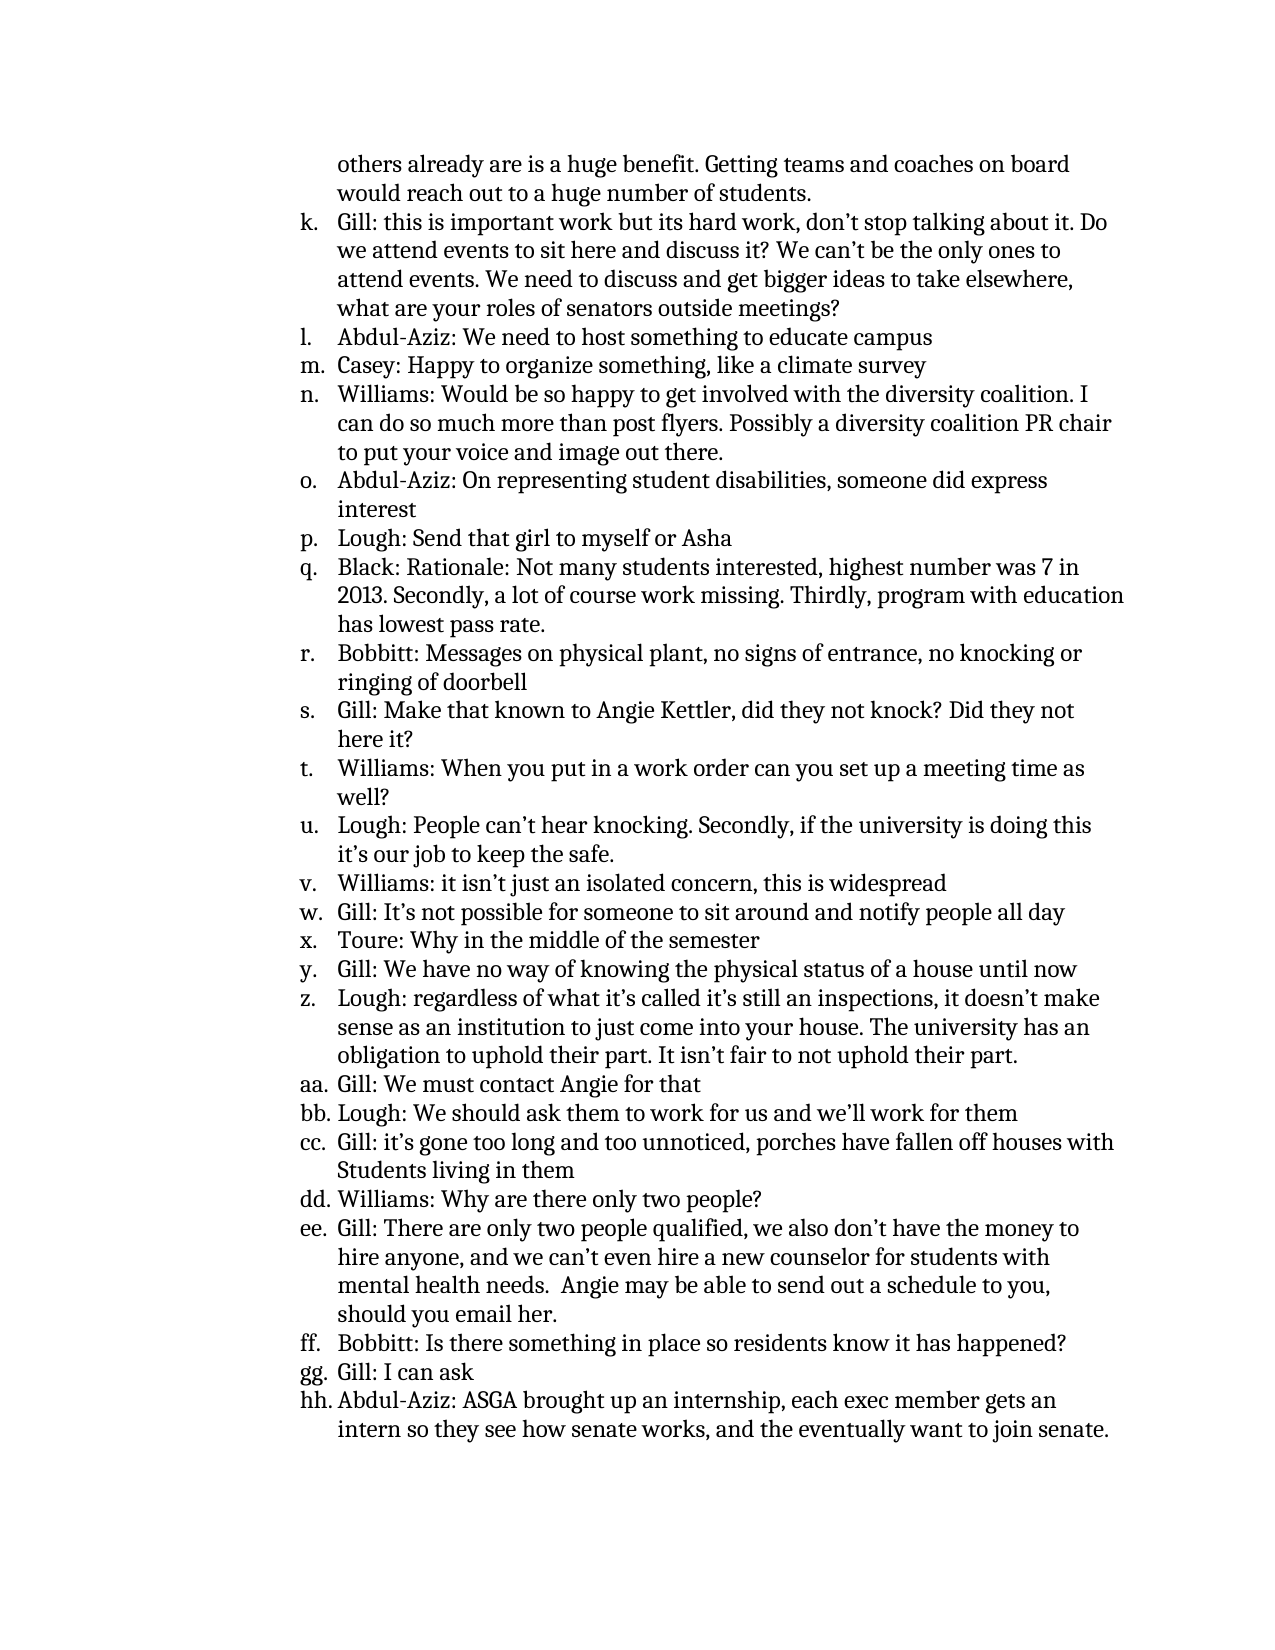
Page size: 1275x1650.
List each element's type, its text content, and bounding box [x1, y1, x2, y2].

list Casey: Happy to organize something, like a climate survey [300, 351, 1125, 380]
list Abdul-Aziz: On representing student disabilities, someone did express interest [300, 466, 1125, 524]
list Lough: People can’t hear knocking. Secondly, if the university is doing this it’s our job to keep the safe. [300, 811, 1125, 869]
list Gill: We must contact Angie for that [300, 1070, 1125, 1099]
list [300, 1386, 1125, 1444]
list Lough: regardless of what it’s called it’s still an inspections, it doesn’t make sense as an institution to just come into your house. The university has an obligation to uphold their part. It isn’t fair to not uphold their part. [300, 984, 1125, 1070]
list Gill: It’s not possible for someone to sit around and notify people all day [300, 897, 1125, 926]
list Gill: I can ask [300, 1357, 1125, 1386]
list Gill: We have no way of knowing the physical status of a house until now [300, 955, 1125, 984]
list Gill: this is important work but its hard work, don’t stop talking about it. Do we attend events to sit here and discuss it? We can’t be the only ones to attend events. We need to discuss and get bigger ideas to take elsewhere, what are your roles of senators outside meetings? [300, 207, 1125, 322]
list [300, 150, 1125, 207]
list Bobbitt: Is there something in place so residents know it has happened? [300, 1329, 1125, 1357]
list Williams: it isn’t just an isolated concern, this is widespread [300, 869, 1125, 897]
list Gill: it’s gone too long and too unnoticed, porches have fallen off houses with Students living in them [300, 1127, 1125, 1185]
list Toure: Why in the middle of the semester [300, 926, 1125, 955]
list Abdul-Aziz: We need to host something to educate campus [300, 322, 1125, 351]
list Gill: There are only two people qualified, we also don’t have the money to hire anyone, and we can’t even hire a new counselor for students with mental health needs. Angie may be able to send out a schedule to you, should you email her. [300, 1214, 1125, 1329]
list Gill: Make that known to Angie Kettler, did they not knock? Did they not here it? [300, 696, 1125, 754]
list Williams: Why are there only two people? [300, 1185, 1125, 1214]
list Lough: We should ask them to work for us and we’ll work for them [300, 1099, 1125, 1127]
list Williams: Would be so happy to get involved with the diversity coalition. I can do so much more than post flyers. Possibly a diversity coalition PR chair to put your voice and image out there. [300, 380, 1125, 466]
list Black: Rationale: Not many students interested, highest number was 7 in 2013. Secondly, a lot of course work missing. Thirdly, program with education has lowest pass rate. [300, 552, 1125, 639]
list Williams: When you put in a work order can you set up a meeting time as well? [300, 754, 1125, 811]
list Lough: Send that girl to myself or Asha [300, 524, 1125, 552]
list Bobbitt: Messages on physical plant, no signs of entrance, no knocking or ringing of doorbell [300, 639, 1125, 696]
